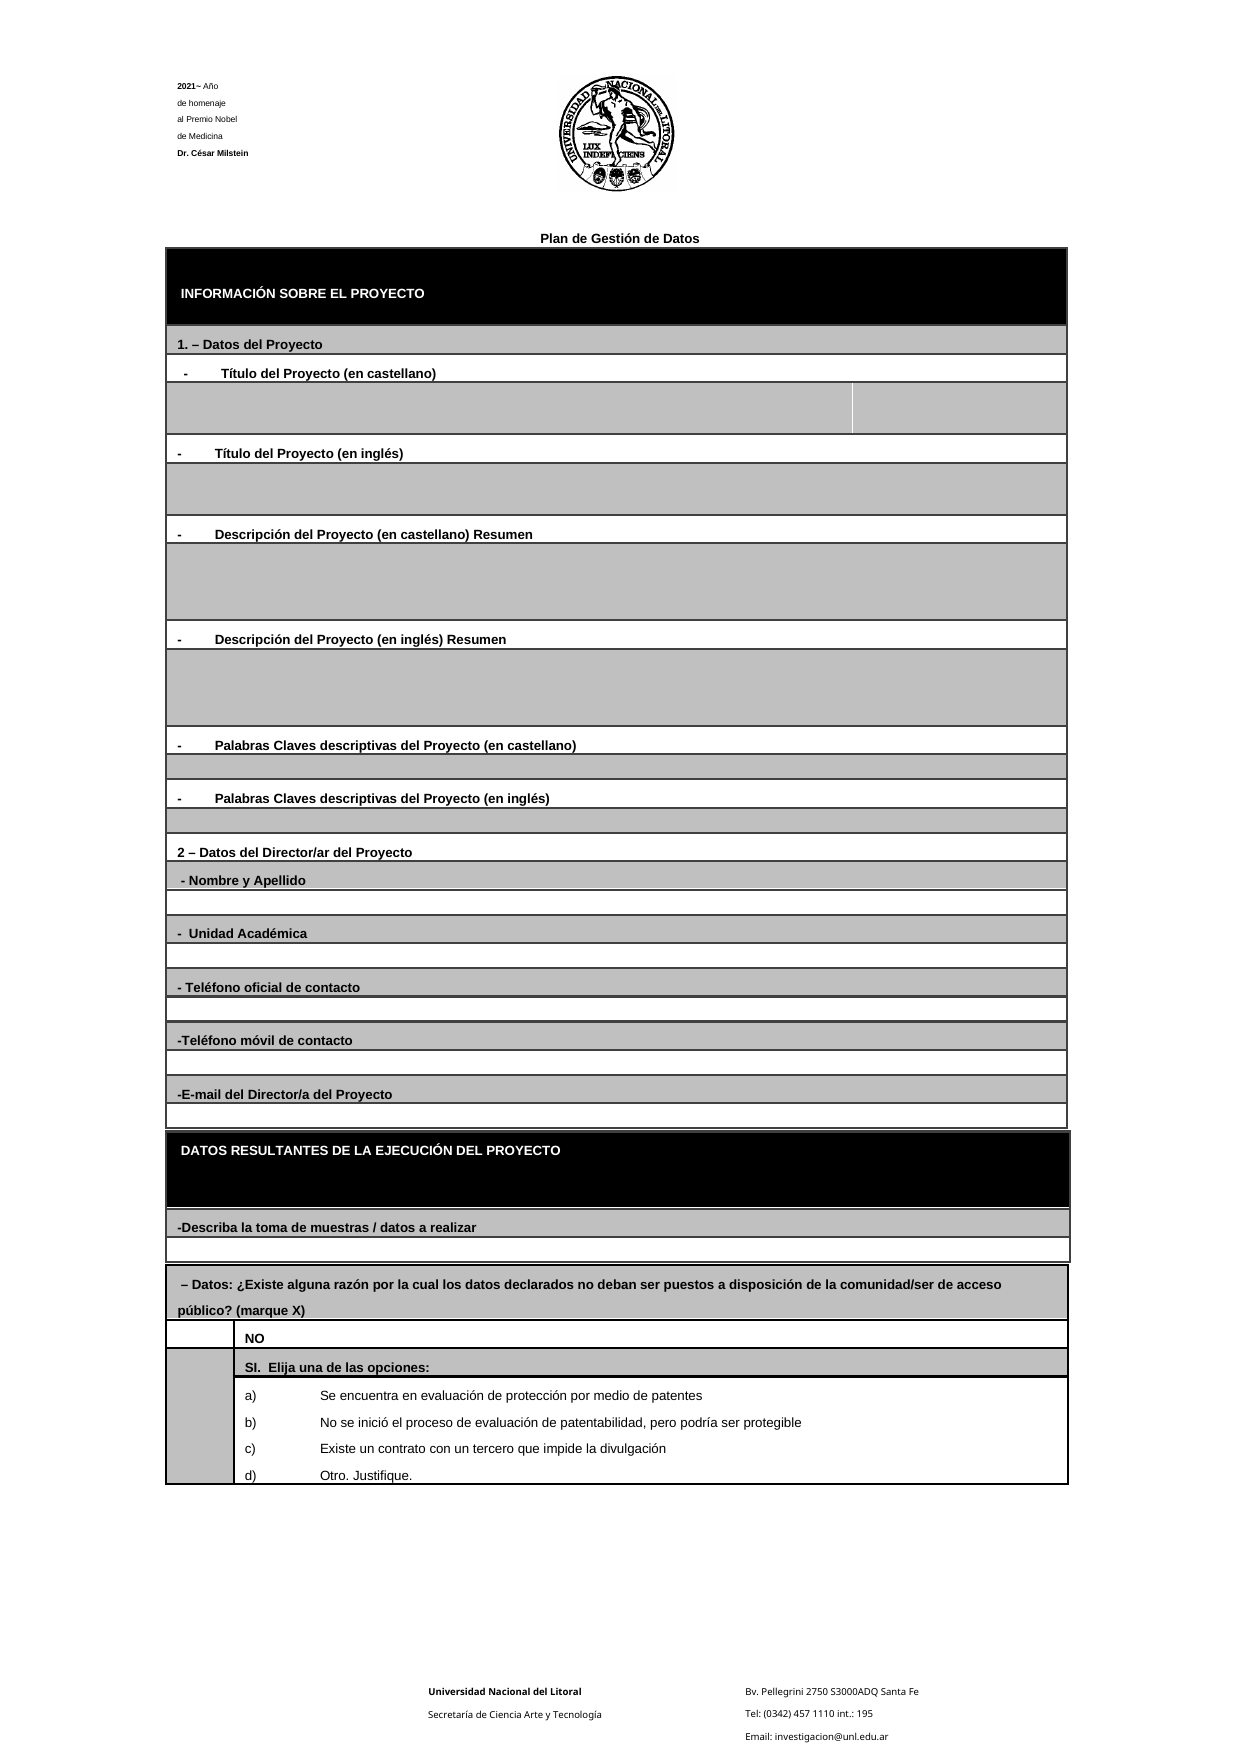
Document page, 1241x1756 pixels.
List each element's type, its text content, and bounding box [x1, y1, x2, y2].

table_cell - Unidad Académica [167, 916, 1066, 942]
table_cell Descripción del Proyecto (en castellano) Resumen [167, 516, 1066, 542]
table_cell Título del Proyecto (en castellano) [167, 355, 852, 381]
table_cell [167, 1051, 1066, 1074]
table_cell [740, 809, 1066, 832]
table_cell -Teléfono móvil de contacto [167, 1023, 1066, 1049]
table_cell [167, 650, 1066, 725]
table_cell Descripción del Proyecto (en inglés) Resumen [167, 621, 1066, 648]
table_cell [167, 998, 1066, 1020]
table_cell 1. – Datos del Proyecto [167, 326, 1066, 353]
table_cell [167, 809, 477, 832]
table_cell [167, 1104, 1066, 1127]
table_cell [740, 755, 1066, 778]
table_cell 2 – Datos del Director/ar del Proyecto [167, 834, 1066, 860]
table_header DATOS RESULTANTES DE LA EJECUCIÓN DEL PROYECTO [167, 1133, 1069, 1207]
table_cell [853, 355, 1066, 381]
table_header INFORMACIÓN SOBRE EL PROYECTO [167, 249, 1066, 324]
table_cell [477, 809, 740, 832]
text Plan de Gestión de Datos [177, 220, 1063, 247]
table_cell [167, 1238, 1069, 1261]
table_cell Título del Proyecto (en inglés) [167, 435, 1066, 462]
table_cell -E-mail del Director/a del Proyecto [167, 1076, 1066, 1102]
table_cell - Teléfono oficial de contacto [167, 969, 1066, 995]
table_cell Palabras Claves descriptivas del Proyecto (en castellano) [167, 727, 1066, 753]
table_cell SI. Elija una de las opciones: [235, 1349, 1067, 1375]
table_cell NO [235, 1321, 1067, 1347]
table_cell -Describa la toma de muestras / datos a realizar [167, 1210, 1069, 1236]
table_cell [853, 383, 1066, 433]
table_cell Palabras Claves descriptivas del Proyecto (en inglés) [167, 780, 1066, 807]
table_cell [167, 944, 1066, 967]
table_cell Se encuentra en evaluación de protección por medio de patentes No se inició el proceso de evaluación de patentabilidad, pero podría ser protegible Existe un contrato con un tercero que impide la divulgación Otro. Justifique. [412, 1378, 1067, 1483]
table_cell [167, 464, 1066, 514]
table_cell [167, 1321, 233, 1347]
table_cell [167, 755, 477, 778]
table_cell [167, 1349, 233, 1483]
table_cell [167, 383, 852, 433]
table_cell [167, 891, 1066, 913]
table_cell [167, 544, 1066, 619]
table_header – Datos: ¿Existe alguna razón por la cual los datos declarados no deban ser puestos a disposición de la comunidad/ser de acceso público? (marque X) [167, 1266, 1067, 1318]
picture [557, 74, 676, 193]
table_cell [477, 755, 740, 778]
table_cell - Nombre y Apellido [167, 862, 1066, 888]
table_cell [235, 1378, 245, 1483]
